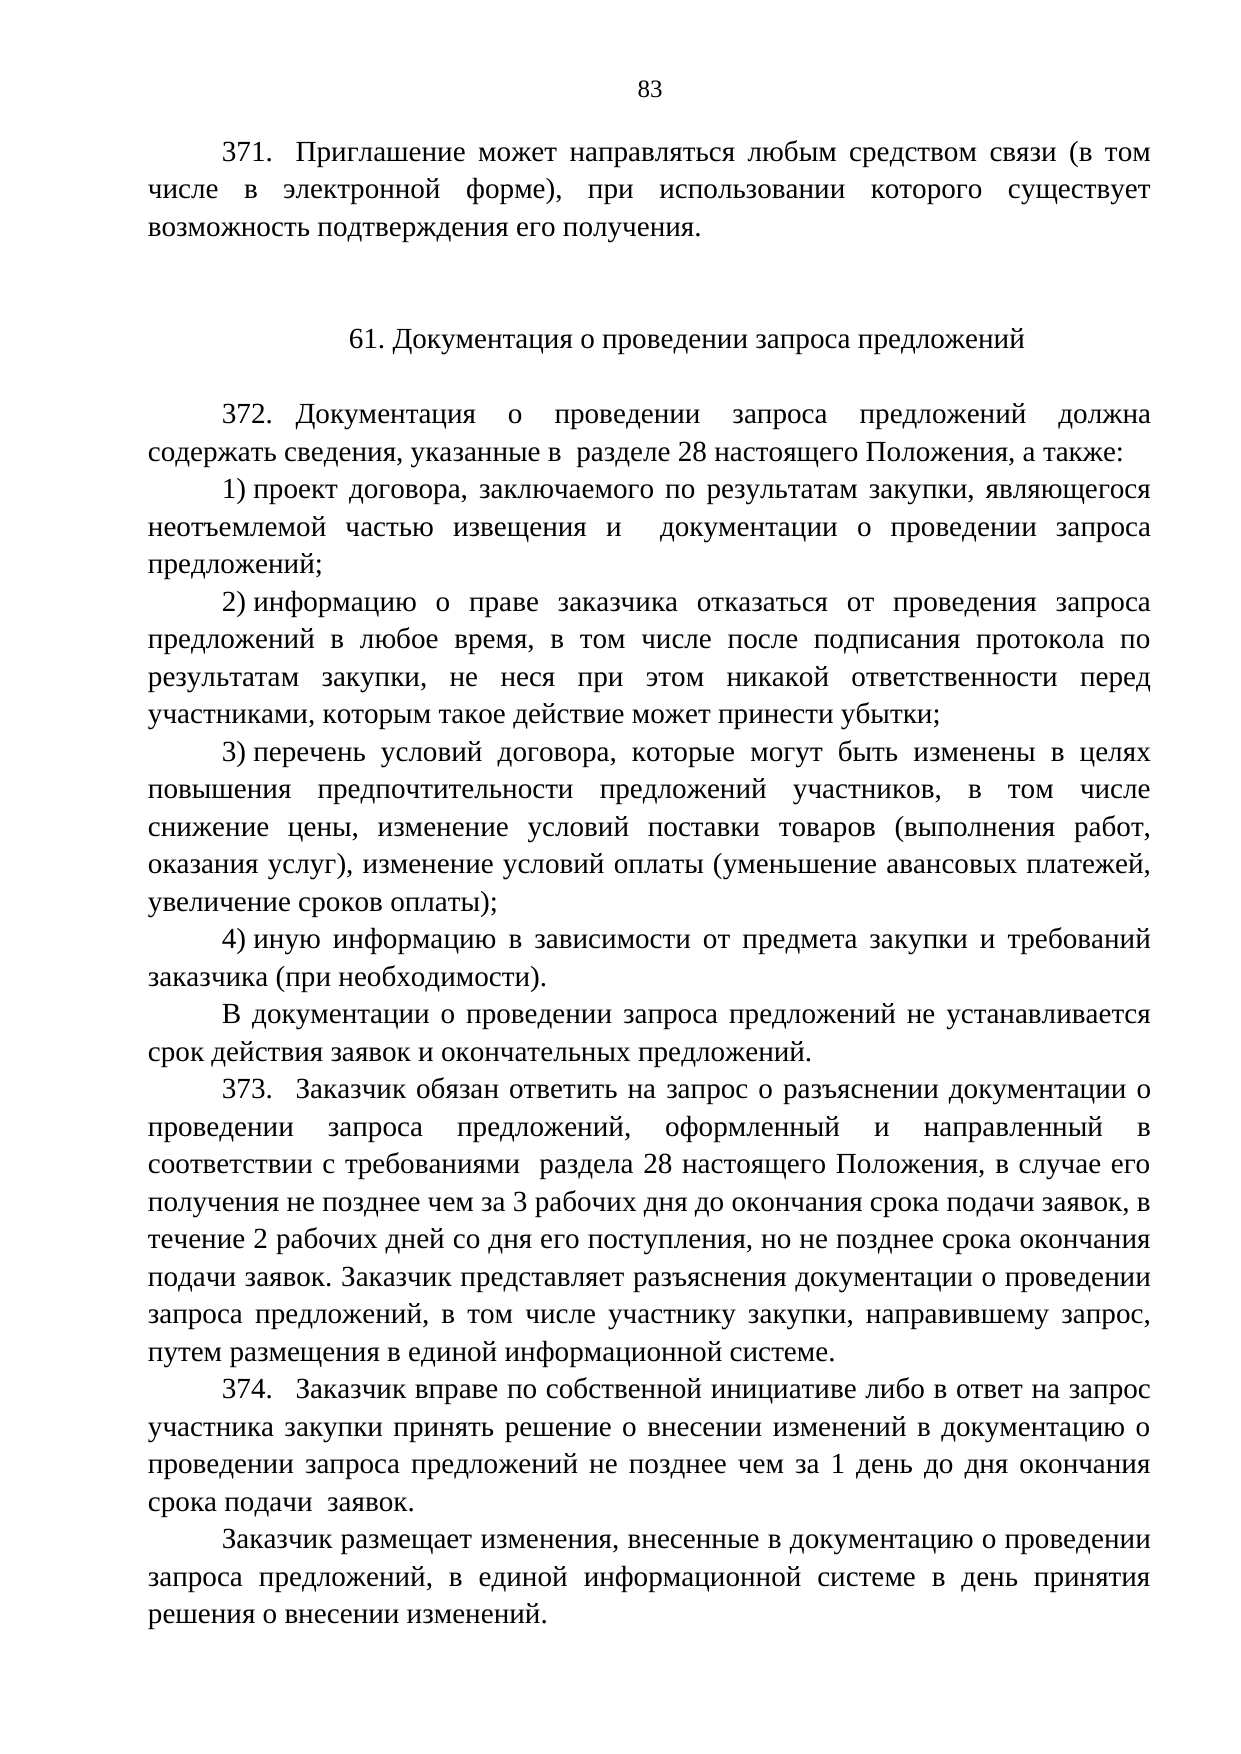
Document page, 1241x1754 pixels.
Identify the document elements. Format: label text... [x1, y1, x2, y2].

text 61. Документация о проведении запроса предложений [148, 319, 1152, 356]
text 2) информацию о праве заказчика отказаться от проведения запроса предложений в любое время, в том числе после подписания протокола по результатам закупки, не неся при этом никакой ответственности перед участниками, которым такое действие может принести убытки; [148, 581, 1152, 731]
list Документация о проведении запроса предложений должна содержать сведения, указанные в разделе 28 настоящего Положения, а также: [148, 394, 1152, 469]
list Заказчик обязан ответить на запрос о разъяснении документации о проведении запроса предложений, оформленный и направленный в соответствии с требованиями раздела 28 настоящего Положения, в случае его получения не позднее чем за 3 рабочих дня до окончания срока подачи заявок, в течение 2 рабочих дней со дня его поступления, но не позднее срока окончания подачи заявок. Заказчик представляет разъяснения документации о проведении запроса предложений, в том числе участнику закупки, направившему запрос, путем размещения в единой информационной системе. [148, 1069, 1152, 1369]
list Приглашение может направляться любым средством связи (в том числе в электронной форме), при использовании которого существует возможность подтверждения его получения. [148, 131, 1152, 244]
text Заказчик размещает изменения, внесенные в документацию о проведении запроса предложений, в единой информационной системе в день принятия решения о внесении изменений. [148, 1519, 1152, 1631]
list Заказчик вправе по собственной инициативе либо в ответ на запрос участника закупки принять решение о внесении изменений в документацию о проведении запроса предложений не позднее чем за 1 день до дня окончания срока подачи заявок. [148, 1369, 1152, 1519]
text 4) иную информацию в зависимости от предмета закупки и требований заказчика (при необходимости). [148, 919, 1152, 994]
text 1) проект договора, заключаемого по результатам закупки, являющегося неотъемлемой частью извещения и документации о проведении запроса предложений; [148, 469, 1152, 581]
text 3) перечень условий договора, которые могут быть изменены в целях повышения предпочтительности предложений участников, в том числе снижение цены, изменение условий поставки товаров (выполнения работ, оказания услуг), изменение условий оплаты (уменьшение авансовых платежей, увеличение сроков оплаты); [148, 731, 1152, 919]
text В документации о проведении запроса предложений не устанавливается срок действия заявок и окончательных предложений. [148, 994, 1152, 1069]
